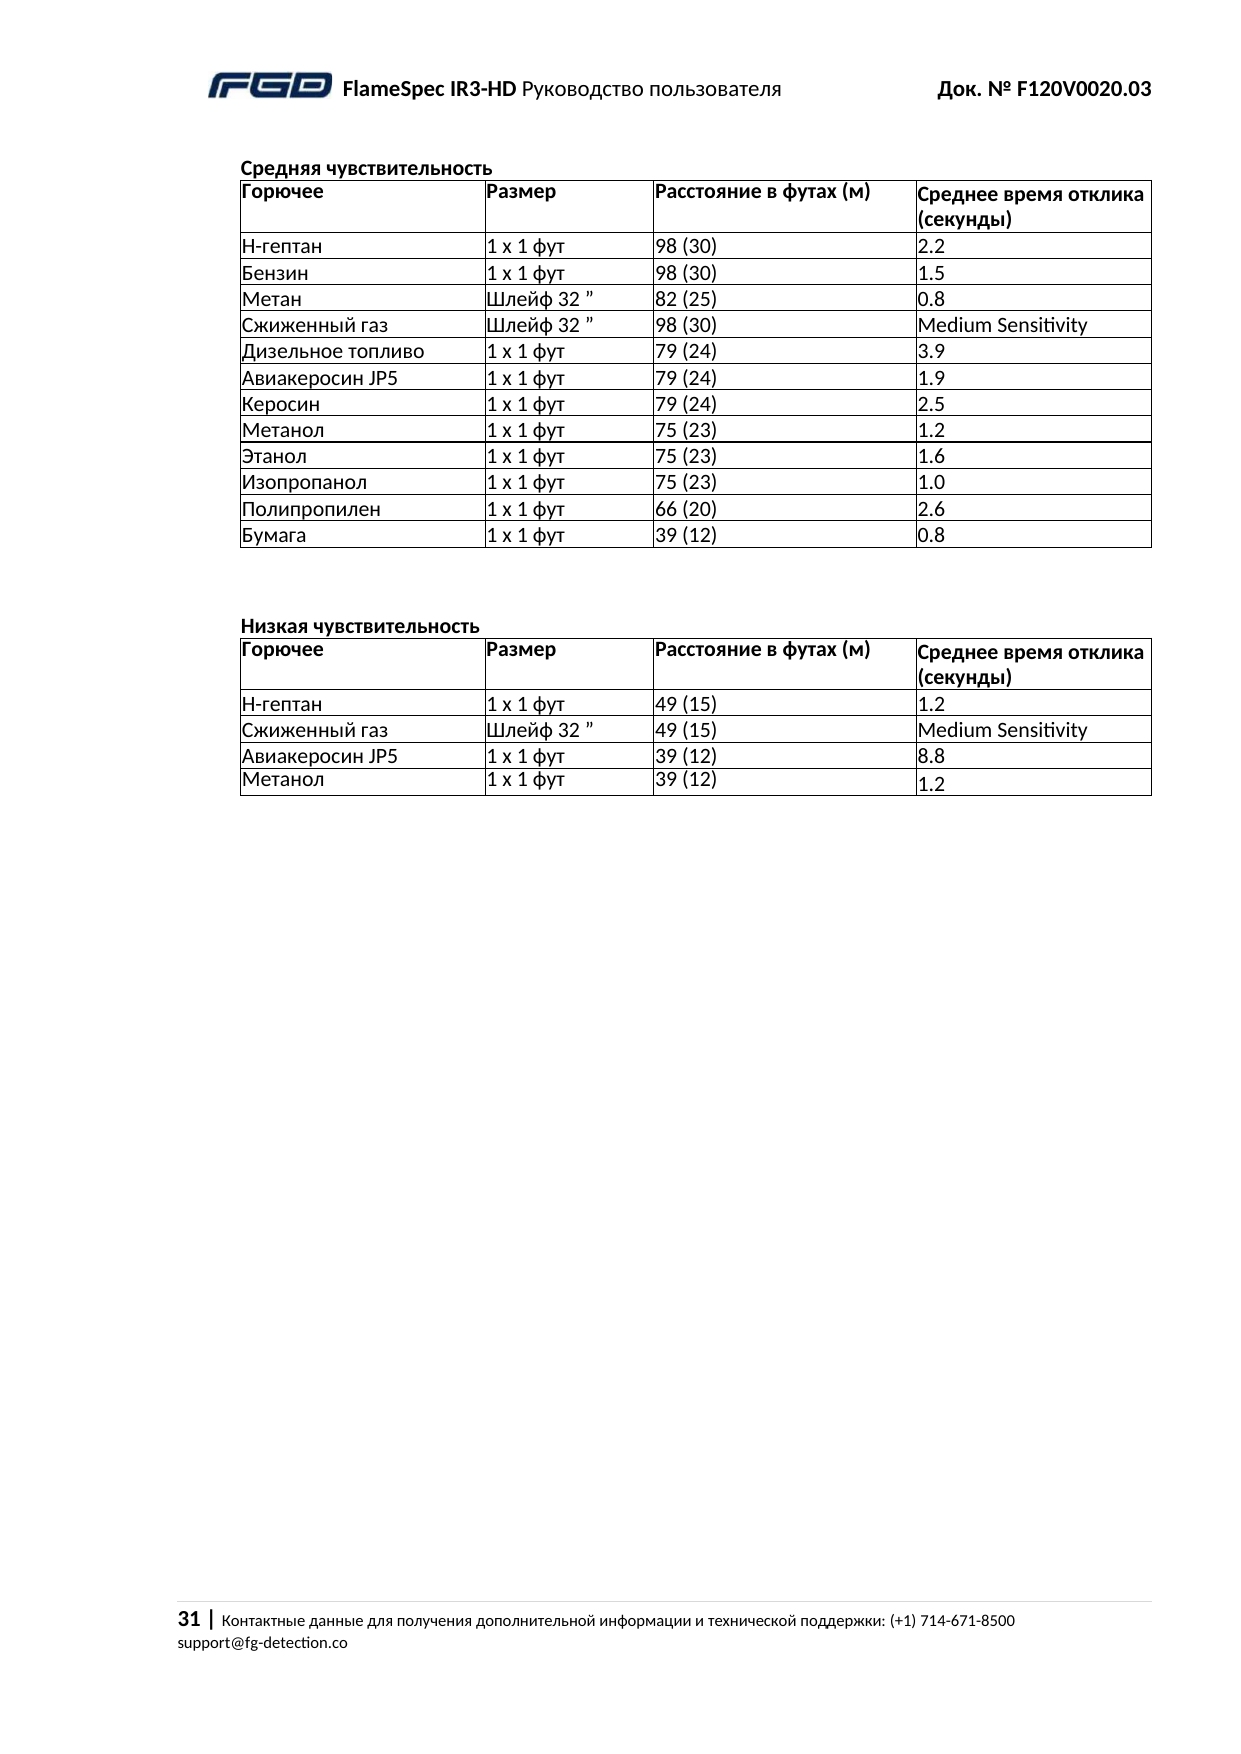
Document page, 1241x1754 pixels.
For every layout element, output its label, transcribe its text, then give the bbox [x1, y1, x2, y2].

table_cell Шлейф 32 ” [486, 285, 653, 310]
table_cell Этанол [241, 443, 485, 468]
table_cell 3.9 [917, 338, 1151, 363]
table_cell 66 (20) [654, 495, 916, 520]
table_header Расстояние в футах (м) [654, 181, 916, 232]
table_header Среднее время отклика (секунды) [1012, 639, 1151, 689]
text Низкая чувствительность [241, 616, 1152, 637]
table_cell Сжиженный газ [241, 716, 485, 742]
table_cell 1 х 1 фут [486, 495, 653, 520]
table_cell 98 (30) [654, 311, 916, 337]
table_cell 39 (12) [654, 743, 916, 768]
table_cell 49 (15) [654, 690, 916, 715]
table_cell 1 х 1 фут [486, 338, 653, 363]
table_header Среднее время отклика (секунды) [917, 181, 1151, 232]
table_cell 49 (15) [654, 716, 916, 742]
table_cell 1.9 [917, 364, 1151, 389]
table_cell Метанол [241, 769, 485, 795]
table_cell 1 х 1 фут [486, 259, 653, 284]
table_cell Керосин [241, 390, 485, 415]
table_cell 1 х 1 фут [486, 469, 653, 494]
table_cell 39 (12) [654, 521, 916, 547]
table_cell 1.0 [917, 469, 1151, 494]
table_header Горючее [241, 639, 485, 689]
table_cell 0.8 [917, 285, 1151, 310]
table_cell 82 (25) [654, 285, 916, 310]
table_cell Medium Sensitivity [917, 716, 1151, 742]
table_cell Дизельное топливо [241, 338, 485, 363]
table_cell 2.6 [917, 495, 1151, 520]
table_cell Сжиженный газ [241, 311, 485, 337]
table_cell Бензин [241, 259, 485, 284]
table_cell Метанол [241, 416, 485, 441]
table_cell Метан [241, 285, 485, 310]
table_cell Авиакеросин JP5 [241, 743, 485, 768]
table_cell 8.8 [917, 743, 1151, 768]
table_cell 79 (24) [654, 390, 916, 415]
table_cell 1 х 1 фут [486, 690, 653, 715]
table_cell 98 (30) [654, 259, 916, 284]
table_cell 79 (24) [654, 364, 916, 389]
table_cell 75 (23) [654, 443, 916, 468]
table_cell 98 (30) [654, 233, 916, 258]
table_cell Авиакеросин JP5 [241, 364, 485, 389]
table_cell 1 х 1 фут [486, 769, 653, 795]
table_cell Шлейф 32 ” [486, 311, 653, 337]
table_header Размер [486, 639, 653, 689]
table_cell 1 х 1 фут [486, 364, 653, 389]
table_cell Бумага [241, 521, 485, 547]
table_cell 1.2 [917, 690, 1151, 715]
table_cell 1 х 1 фут [486, 443, 653, 468]
table_header Расстояние в футах (м) [654, 639, 916, 689]
table_cell 1 х 1 фут [486, 416, 653, 441]
table_cell 1.2 [917, 416, 1151, 441]
table_cell 79 (24) [654, 338, 916, 363]
text Средняя чувствительность [241, 158, 1152, 180]
table_cell 1.6 [917, 443, 1151, 468]
table_cell Medium Sensitivity [917, 311, 1151, 337]
table_cell 75 (23) [654, 416, 916, 441]
table_cell 1.5 [917, 259, 1151, 284]
table_cell 1 х 1 фут [486, 521, 653, 547]
table_cell 2.2 [917, 233, 1151, 258]
table_header Горючее [241, 181, 485, 232]
table_cell 1 х 1 фут [486, 390, 653, 415]
picture [207, 71, 333, 99]
table_cell 1 х 1 фут [486, 743, 653, 768]
table_cell Изопропанол [241, 469, 485, 494]
table_cell Шлейф 32 ” [486, 716, 653, 742]
table_cell 1.2 [917, 769, 1151, 795]
table_cell 0.8 [917, 521, 1151, 547]
table_cell 1 х 1 фут [486, 233, 653, 258]
table_cell Полипропилен [241, 495, 485, 520]
table_cell 2.5 [917, 390, 1151, 415]
table_cell Н-гептан [241, 690, 485, 715]
table_cell Н-гептан [241, 233, 485, 258]
table_header Размер [486, 181, 653, 232]
table_cell 75 (23) [654, 469, 916, 494]
table_cell 39 (12) [654, 769, 916, 795]
